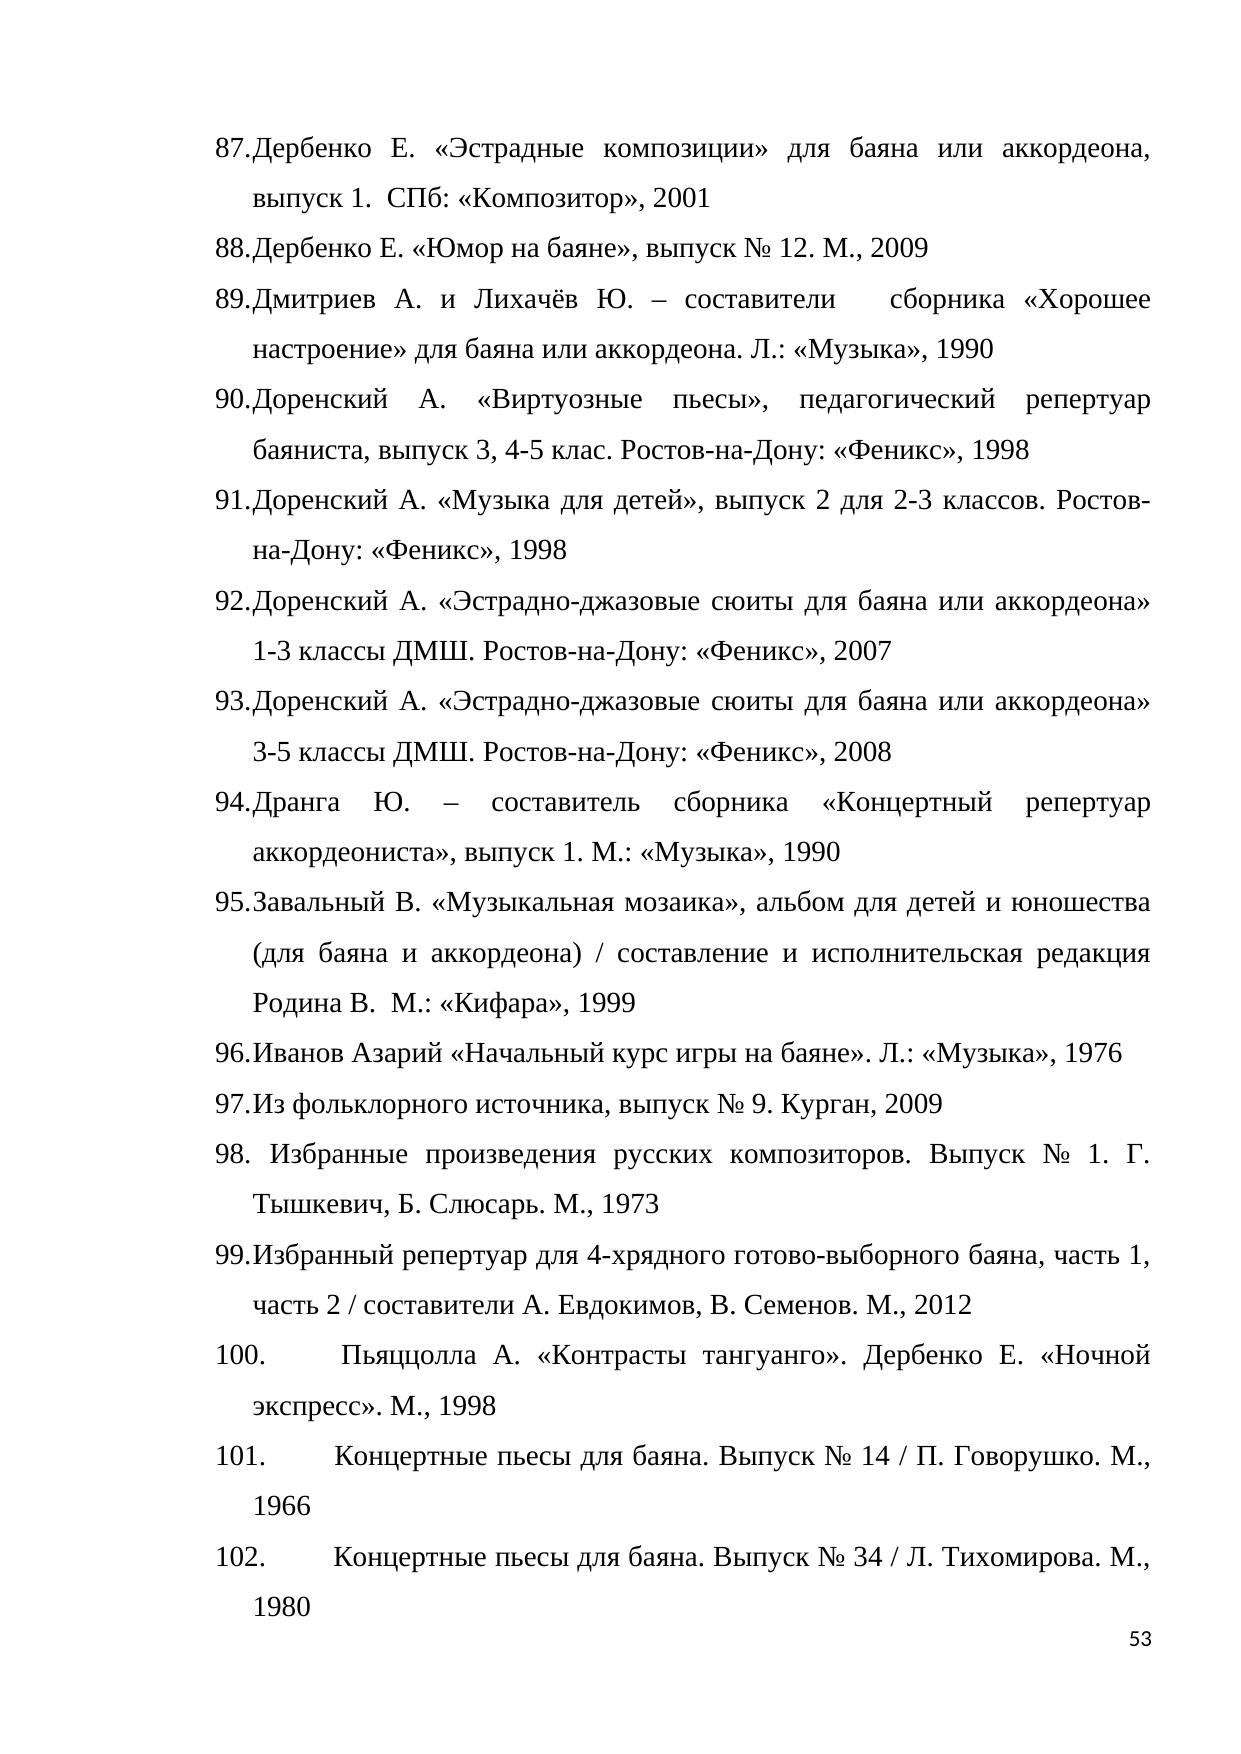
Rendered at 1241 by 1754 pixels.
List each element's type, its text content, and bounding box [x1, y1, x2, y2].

list Концертные пьесы для баяна. Выпуск № 34 / Л. Тихомирова. М., 1980 [215, 1539, 1152, 1622]
list Избранные произведения русских композиторов. Выпуск № 1. Г. Тышкевич, Б. Слюсарь. М., 1973 [215, 1136, 1152, 1220]
list Иванов Азарий «Начальный курс игры на баяне». Л.: «Музыка», 1976 [215, 1036, 1152, 1069]
list Из фольклорного источника, выпуск № 9. Курган, 2009 [215, 1086, 1152, 1119]
list Дербенко Е. «Юмор на баяне», выпуск № 12. М., 2009 [215, 231, 1152, 264]
list Дербенко Е. «Эстрадные композиции» для баяна или аккордеона, выпуск 1. СПб: «Композитор», 2001 [215, 130, 1152, 214]
list Доренский А. «Виртуозные пьесы», педагогический репертуар баяниста, выпуск 3, 4-5 клас. Ростов-на-Дону: «Феникс», 1998 [215, 381, 1152, 465]
list Концертные пьесы для баяна. Выпуск № 14 / П. Говорушко. М., 1966 [215, 1438, 1152, 1522]
list Завальный В. «Музыкальная мозаика», альбом для детей и юношества (для баяна и аккордеона) / составление и исполнительская редакция Родина В. М.: «Кифара», 1999 [215, 884, 1152, 1019]
list Доренский А. «Музыка для детей», выпуск 2 для 2-3 классов. Ростов-на-Дону: «Феникс», 1998 [215, 482, 1152, 566]
list Пьяццолла А. «Контрасты тангуанго». Дербенко Е. «Ночной экспресс». М., 1998 [215, 1337, 1152, 1421]
list Доренский А. «Эстрадно-джазовые сюиты для баяна или аккордеона» 3-5 классы ДМШ. Ростов-на-Дону: «Феникс», 2008 [215, 683, 1152, 767]
list Дмитриев А. и Лихачёв Ю. – составители сборника «Хорошее настроение» для баяна или аккордеона. Л.: «Музыка», 1990 [215, 281, 1152, 365]
list Избранный репертуар для 4-хрядного готово-выборного баяна, часть 1, часть 2 / составители А. Евдокимов, В. Семенов. М., 2012 [215, 1237, 1152, 1321]
list Дранга Ю. – составитель сборника «Концертный репертуар аккордеониста», выпуск 1. М.: «Музыка», 1990 [215, 784, 1152, 868]
list Доренский А. «Эстрадно-джазовые сюиты для баяна или аккордеона» 1-3 классы ДМШ. Ростов-на-Дону: «Феникс», 2007 [215, 583, 1152, 667]
